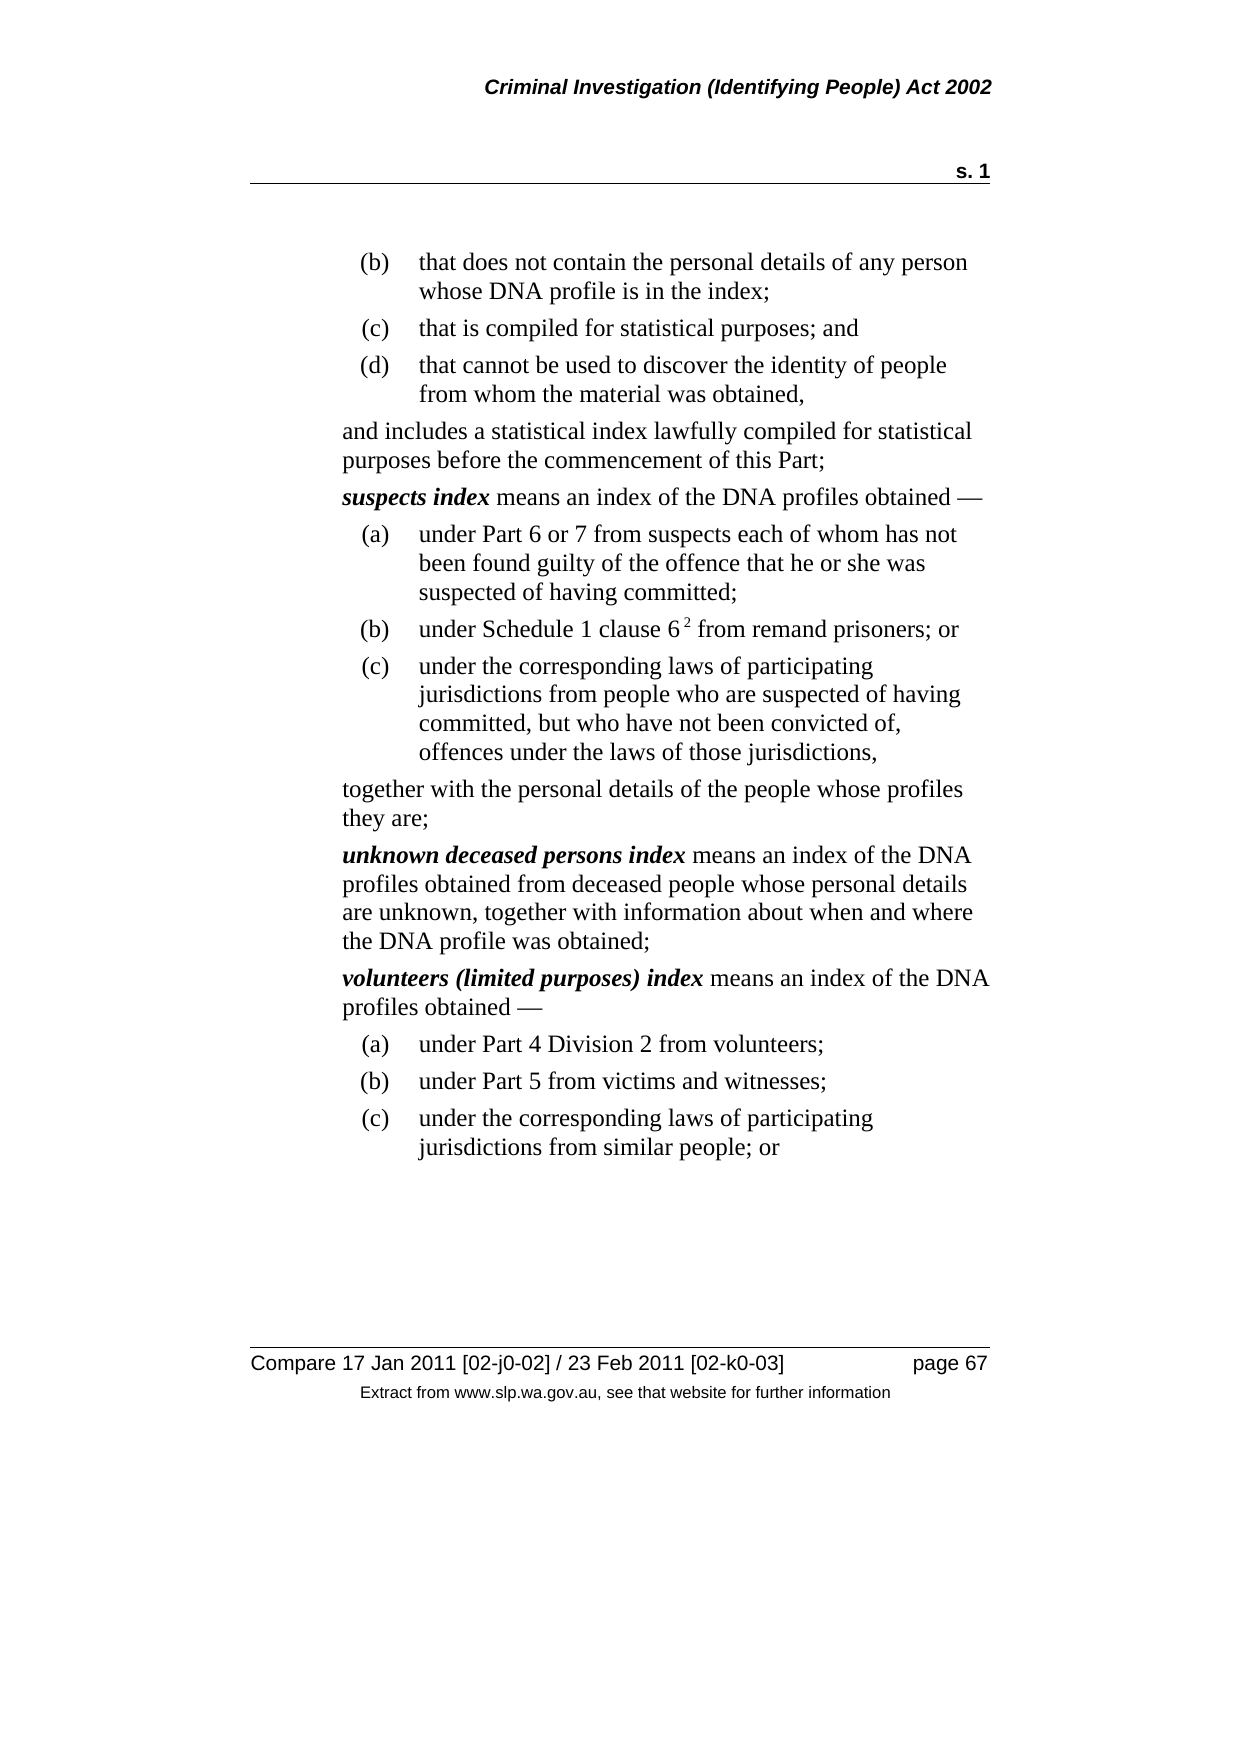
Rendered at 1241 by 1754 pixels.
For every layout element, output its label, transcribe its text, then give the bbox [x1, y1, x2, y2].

text together with the personal details of the people whose profiles they are; [250, 774, 990, 832]
text volunteers (limited purposes) index means an index of the DNA profiles obtained — [250, 963, 990, 1021]
text unknown deceased persons index means an index of the DNA profiles obtained from deceased people whose personal details are unknown, together with information about when and where the DNA profile was obtained; [250, 840, 990, 955]
text (a) under Part 6 or 7 from suspects each of whom has not been found guilty of the offence that he or she was suspected of having committed; [250, 519, 990, 605]
text (d) that cannot be used to discover the identity of people from whom the material was obtained, [250, 350, 990, 408]
text suspects index means an index of the DNA profiles obtained — [250, 482, 990, 511]
text (a) under Part 4 Division 2 from volunteers; [250, 1029, 990, 1058]
text and includes a statistical index lawfully compiled for statistical purposes before the commencement of this Part; [250, 416, 990, 474]
text (c) that is compiled for statistical purposes; and [250, 313, 990, 342]
text (b) that does not contain the personal details of any person whose DNA profile is in the index; [250, 247, 990, 305]
text (b) under Part 5 from victims and witnesses; [250, 1066, 990, 1095]
text (c) under the corresponding laws of participating jurisdictions from similar people; or [250, 1103, 990, 1161]
text (c) under the corresponding laws of participating jurisdictions from people who are suspected of having committed, but who have not been convicted of, offences under the laws of those jurisdictions, [250, 651, 990, 766]
text (b) under Schedule 1 clause 6 2 from remand prisoners; or [250, 614, 990, 642]
